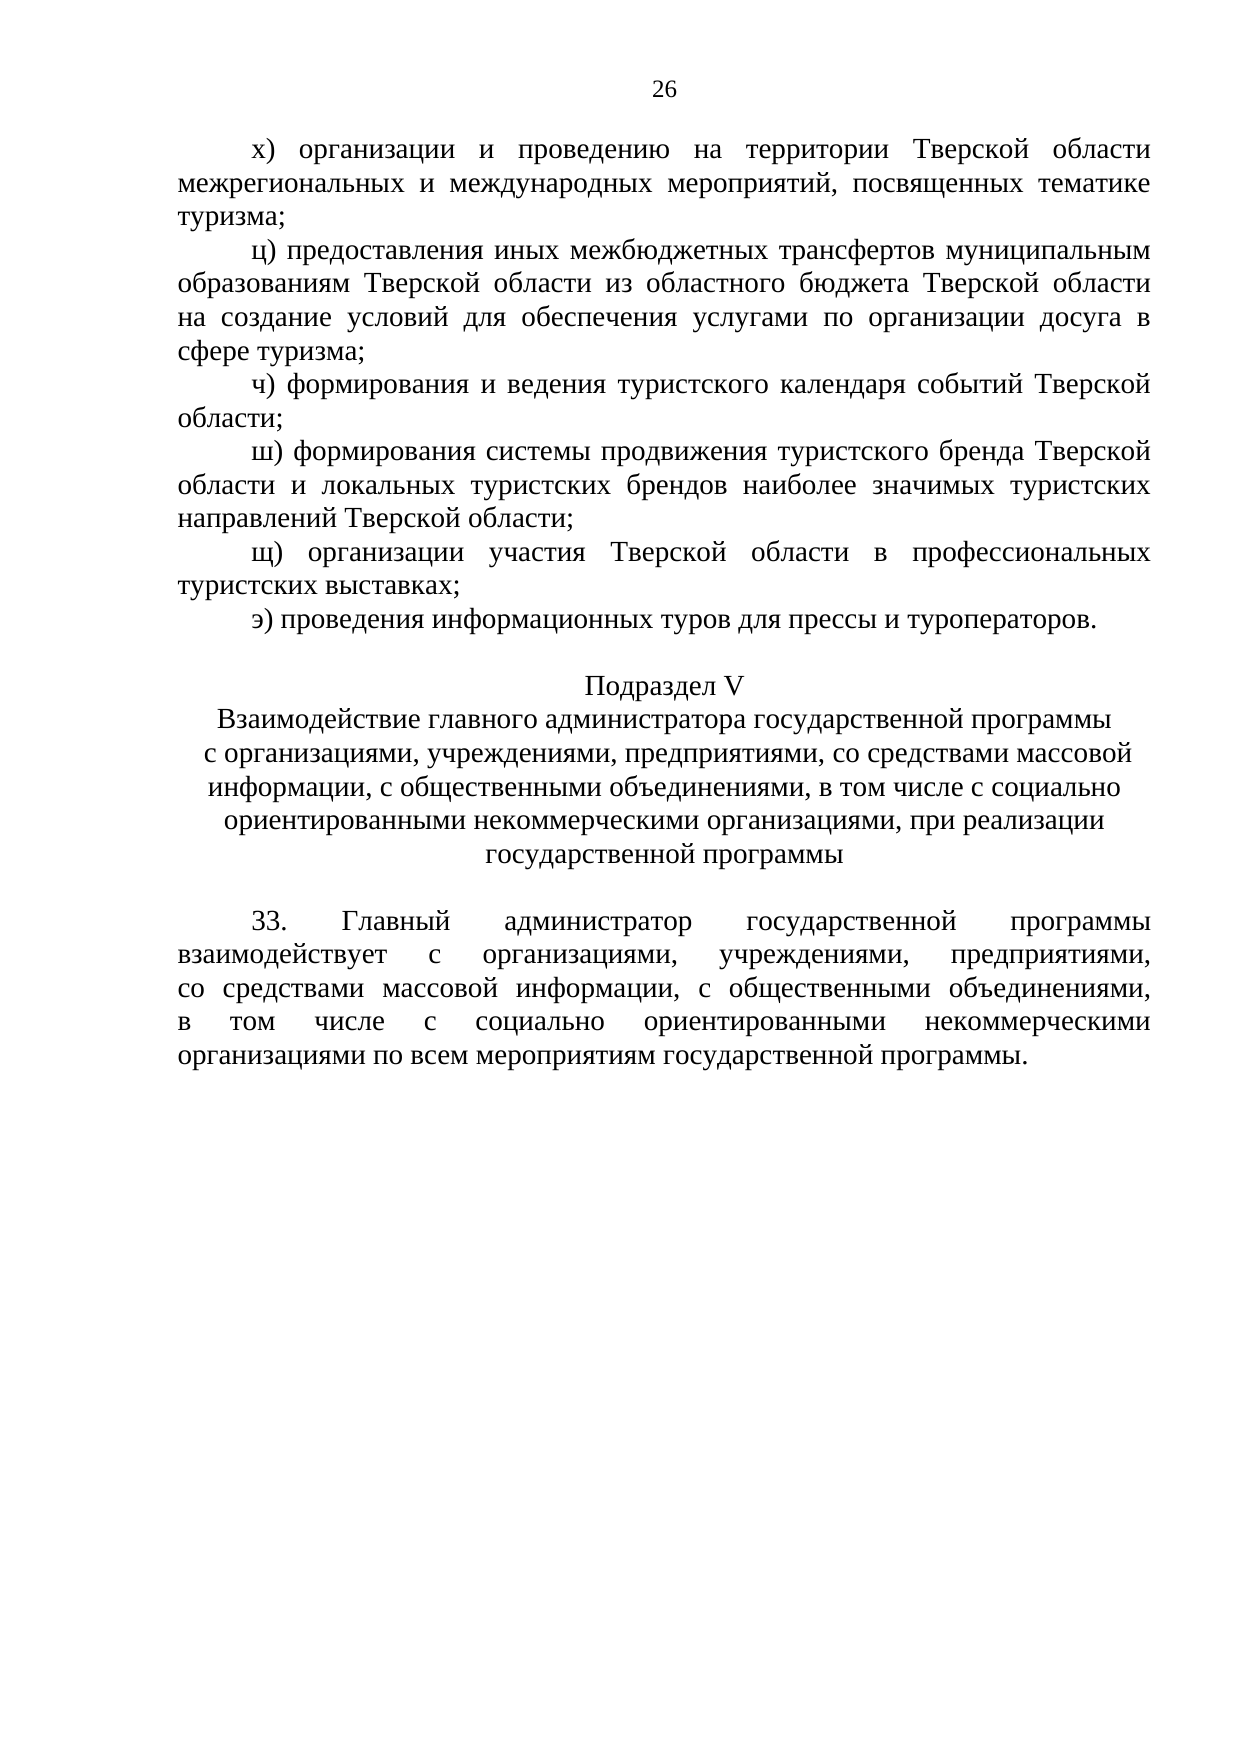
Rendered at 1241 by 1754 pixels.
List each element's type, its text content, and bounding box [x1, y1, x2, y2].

text ц) предоставления иных межбюджетных трансфертов муниципальным образованиям Тверской области из областного бюджета Тверской области на создание условий для обеспечения услугами по организации досуга в сфере туризма; [177, 232, 1152, 366]
text ш) формирования системы продвижения туристского бренда Тверской области и локальных туристских брендов наиболее значимых туристских направлений Тверской области; [177, 433, 1152, 534]
text 33. Главный администратор государственной программы взаимодействует с организациями, учреждениями, предприятиями, со средствами массовой информации, с общественными объединениями, в том числе с социально ориентированными некоммерческими организациями по всем мероприятиям государственной программы. [177, 903, 1152, 1071]
text Взаимодействие главного администратора государственной программы [177, 702, 1152, 735]
text э) проведения информационных туров для прессы и туроператоров. [177, 601, 1152, 634]
text х) организации и проведению на территории Тверской области межрегиональных и международных мероприятий, посвященных тематике туризма; [177, 131, 1152, 232]
text щ) организации участия Тверской области в профессиональных туристских выставках; [177, 534, 1152, 601]
text с организациями, учреждениями, предприятиями, со средствами массовой информации, с общественными объединениями, в том числе с социально ориентированными некоммерческими организациями, при реализации государственной программы [177, 735, 1152, 869]
text Подраздел V [177, 668, 1152, 702]
text ч) формирования и ведения туристского календаря событий Тверской области; [177, 366, 1152, 433]
